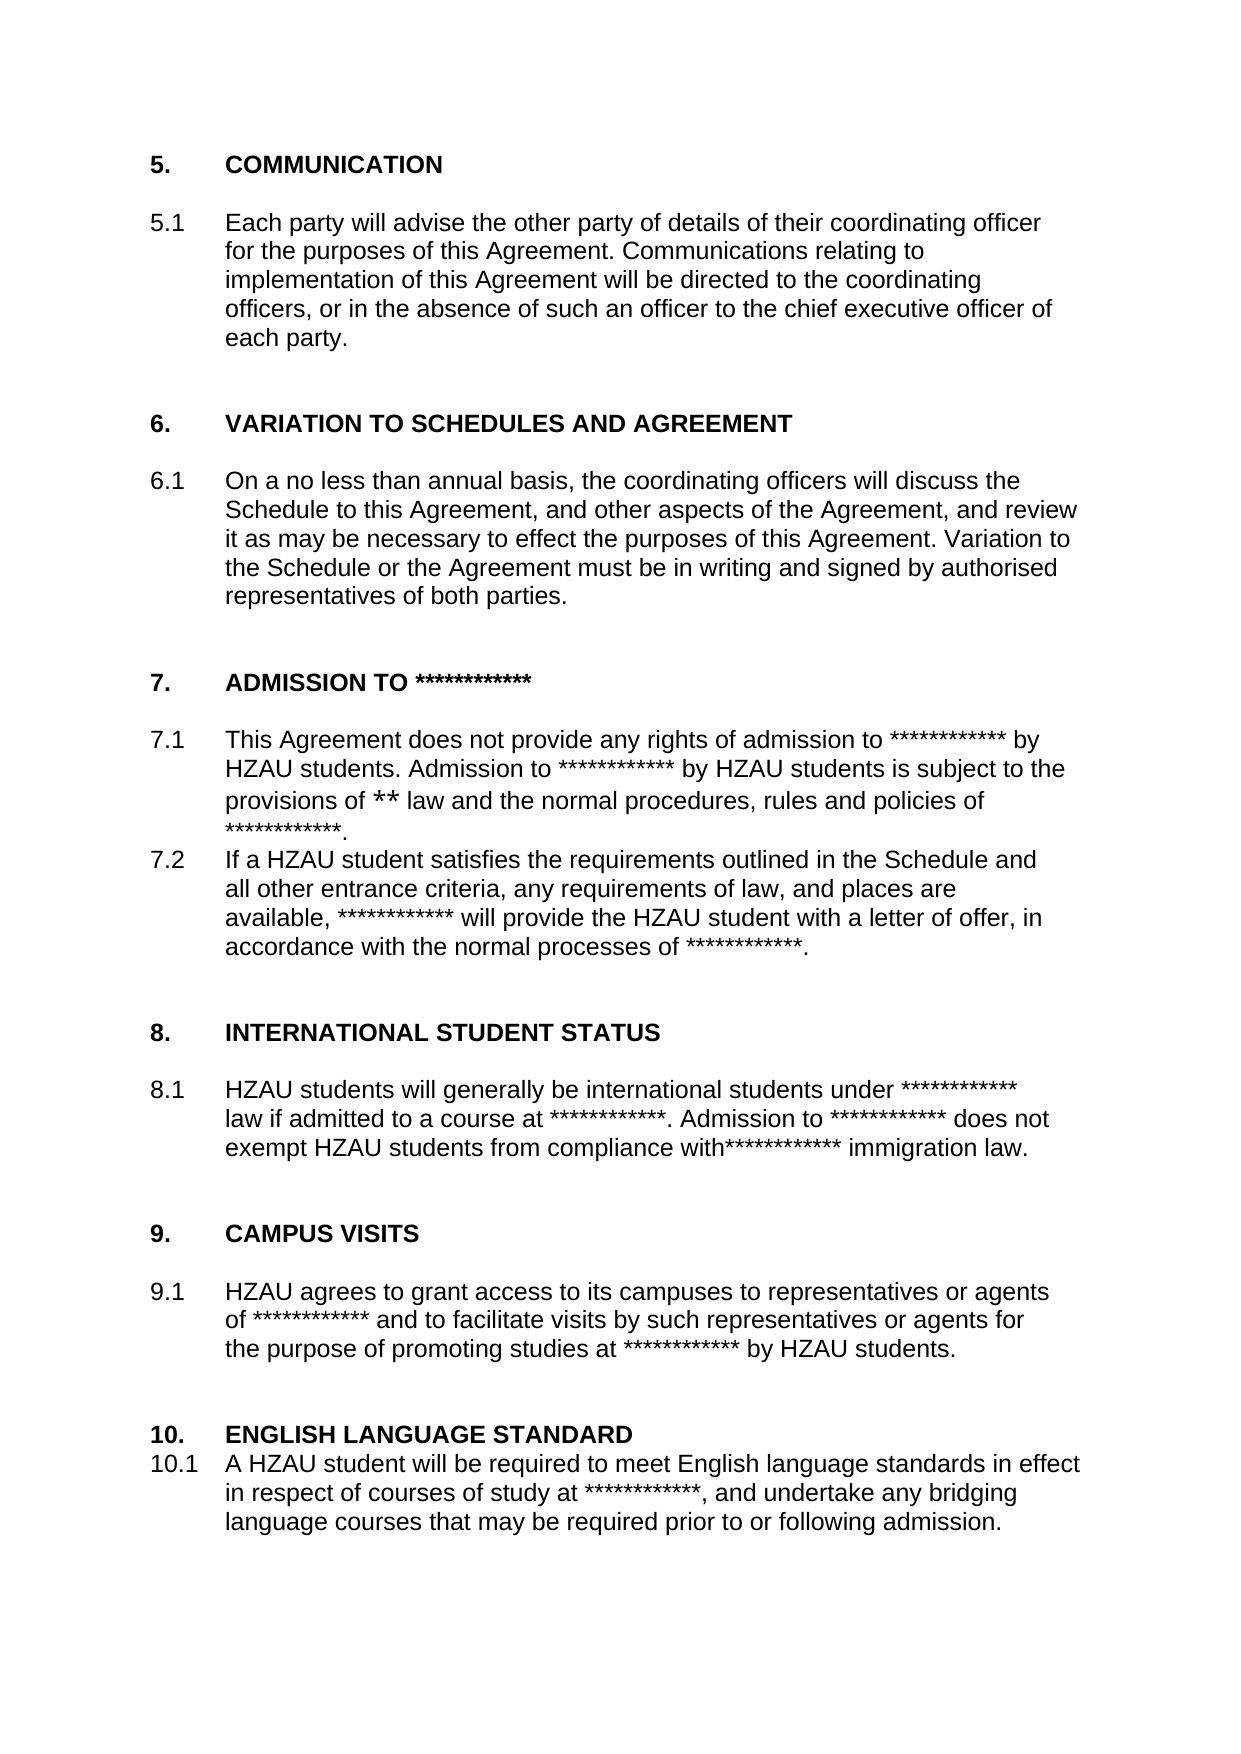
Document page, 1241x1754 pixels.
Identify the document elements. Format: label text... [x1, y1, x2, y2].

text 10. ENGLISH LANGUAGE STANDARD [150, 1420, 1090, 1449]
text 7.1 This Agreement does not provide any rights of admission to ************ by HZAU students. Admission to ************ by HZAU students is subject to the provisions of ** law and the normal procedures, rules and policies of ************. [150, 725, 1090, 845]
text 6.1 On a no less than annual basis, the coordinating officers will discuss the Schedule to this Agreement, and other aspects of the Agreement, and review it as may be necessary to effect the purposes of this Agreement. Variation to the Schedule or the Agreement must be in writing and signed by authorised representatives of both parties. [150, 466, 1090, 610]
text 9.1 HZAU agrees to grant access to its campuses to representatives or agents of ************ and to facilitate visits by such representatives or agents for the purpose of promoting studies at ************ by HZAU students. [150, 1277, 1061, 1363]
text 7. ADMISSION TO ************ [150, 667, 1090, 696]
text 5. COMMUNICATION [150, 150, 1090, 179]
text 7.2 If a HZAU student satisfies the requirements outlined in the Schedule and all other entrance criteria, any requirements of law, and places are available, ************ will provide the HZAU student with a letter of offer, in accordance with the normal processes of ************. [150, 845, 1061, 960]
text 8. INTERNATIONAL STUDENT STATUS [150, 1018, 1061, 1047]
text 6. VARIATION TO SCHEDULES AND AGREEMENT [150, 409, 1090, 437]
text 5.1 Each party will advise the other party of details of their coordinating officer for the purposes of this Agreement. Communications relating to implementation of this Agreement will be directed to the coordinating officers, or in the absence of such an officer to the chief executive officer of each party. [150, 207, 1061, 351]
text 10.1 A HZAU student will be required to meet English language standards in effect in respect of courses of study at ************, and undertake any bridging language courses that may be required prior to or following admission. [150, 1449, 1090, 1535]
text 9. CAMPUS VISITS [150, 1219, 1090, 1248]
text 8.1 HZAU students will generally be international students under ************ law if admitted to a course at ************. Admission to ************ does not exempt HZAU students from compliance with************ immigration law. [150, 1075, 1061, 1162]
